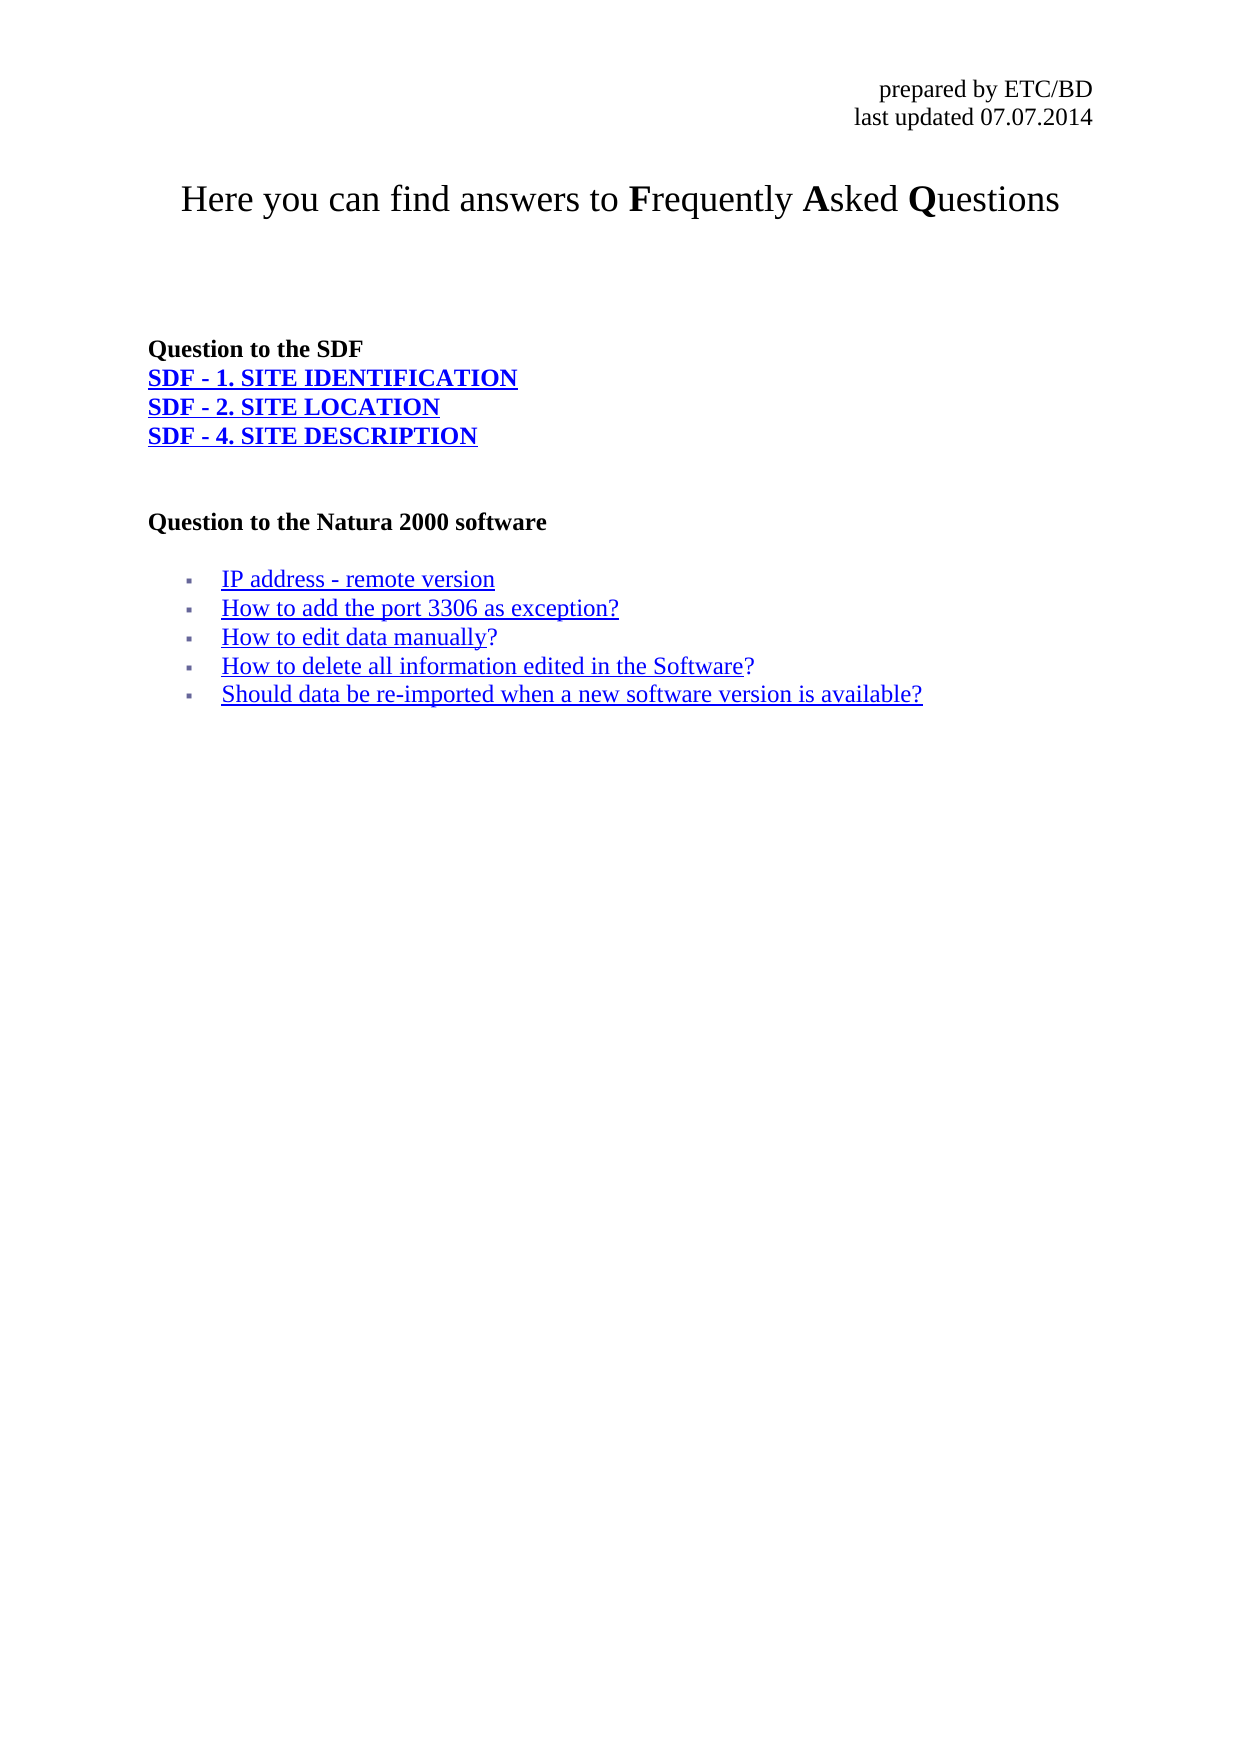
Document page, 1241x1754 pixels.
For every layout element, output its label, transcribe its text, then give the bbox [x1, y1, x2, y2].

list How to add the port 3306 as exception? [169, 593, 1093, 622]
text Here you can find answers to Frequently Asked Questions [148, 176, 1093, 219]
list IP address - remote version [169, 564, 1093, 593]
list How to edit data manually? [169, 622, 1093, 651]
text Question to the SDF [148, 334, 1093, 363]
text SDF - 4. SITE DESCRIPTION [148, 421, 1093, 449]
list Should data be re-imported when a new software version is available? [169, 679, 1093, 708]
text Question to the Natura 2000 software [148, 507, 1093, 536]
text SDF - 2. SITE LOCATION [148, 392, 1093, 421]
text SDF - 1. SITE IDENTIFICATION [148, 363, 1093, 392]
list How to delete all information edited in the Software? [169, 651, 1093, 679]
